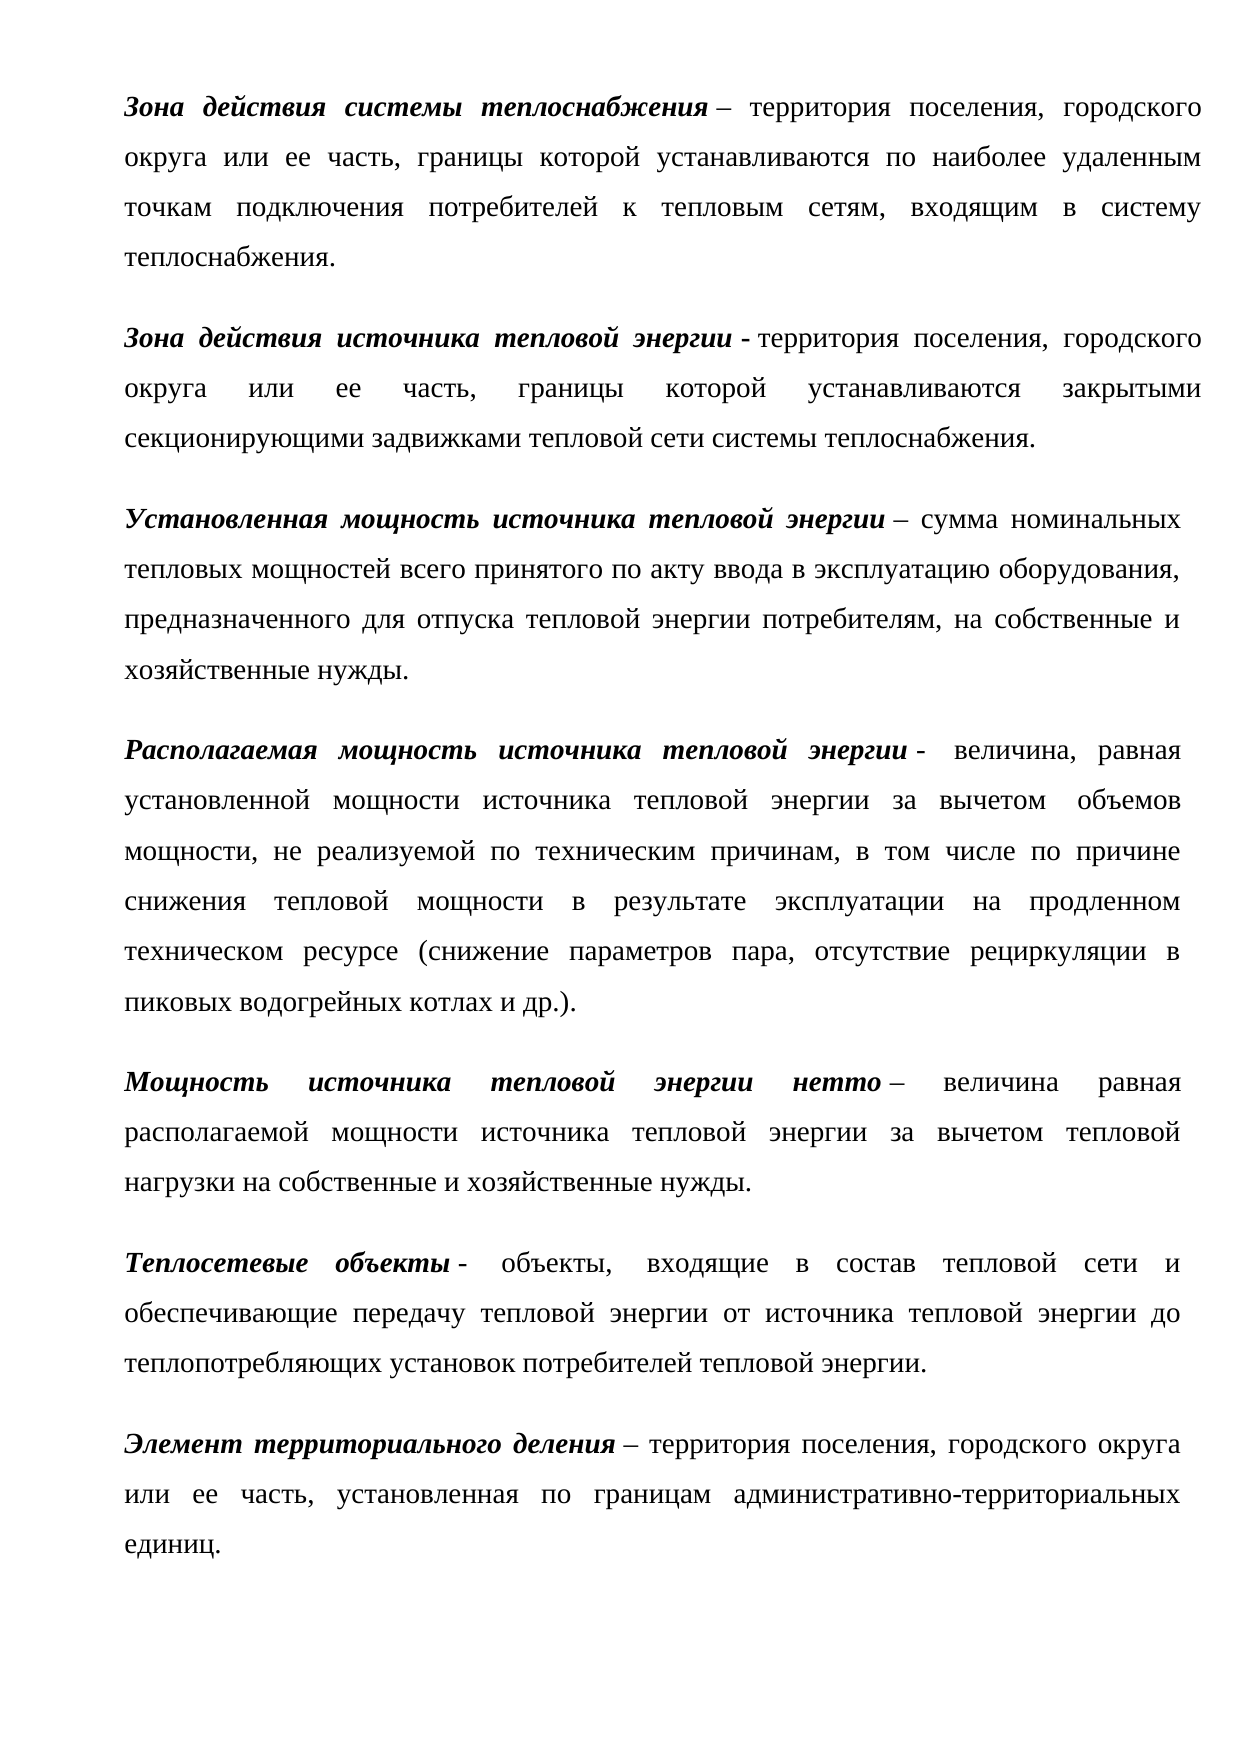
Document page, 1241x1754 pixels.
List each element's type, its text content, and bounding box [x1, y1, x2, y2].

text Мощность источника тепловой энергии нетто – величина равная располагаемой мощности источника тепловой энергии за вычетом тепловой нагрузки на собственные и хозяйственные нужды. [124, 1064, 1181, 1198]
text Теплосетевые объекты - объекты, входящие в состав тепловой сети и обеспечивающие передачу тепловой энергии от источника тепловой энергии до теплопотребляющих установок потребителей тепловой энергии. [124, 1245, 1181, 1379]
text Элемент территориального деления – территория поселения, городского округа или ее часть, установленная по границам административно-территориальных единиц. [124, 1426, 1181, 1560]
text Установленная мощность источника тепловой энергии – сумма номинальных тепловых мощностей всего принятого по акту ввода в эксплуатацию оборудования, предназначенного для отпуска тепловой энергии потребителям, на собственные и хозяйственные нужды. [124, 501, 1181, 685]
text Зона действия системы теплоснабжения – территория поселения, городского округа или ее часть, границы которой устанавливаются по наиболее удаленным точкам подключения потребителей к тепловым сетям, входящим в систему теплоснабжения. [124, 89, 1202, 273]
text Зона действия источника тепловой энергии - территория поселения, городского округа или ее часть, границы которой устанавливаются закрытыми секционирующими задвижками тепловой сети системы теплоснабжения. [124, 320, 1202, 454]
text Располагаемая мощность источника тепловой энергии - величина, равная установленной мощности источника тепловой энергии за вычетом объемов мощности, не реализуемой по техническим причинам, в том числе по причине снижения тепловой мощности в результате эксплуатации на продленном техническом ресурсе (снижение параметров пара, отсутствие рециркуляции в пиковых водогрейных котлах и др.). [124, 732, 1181, 1017]
